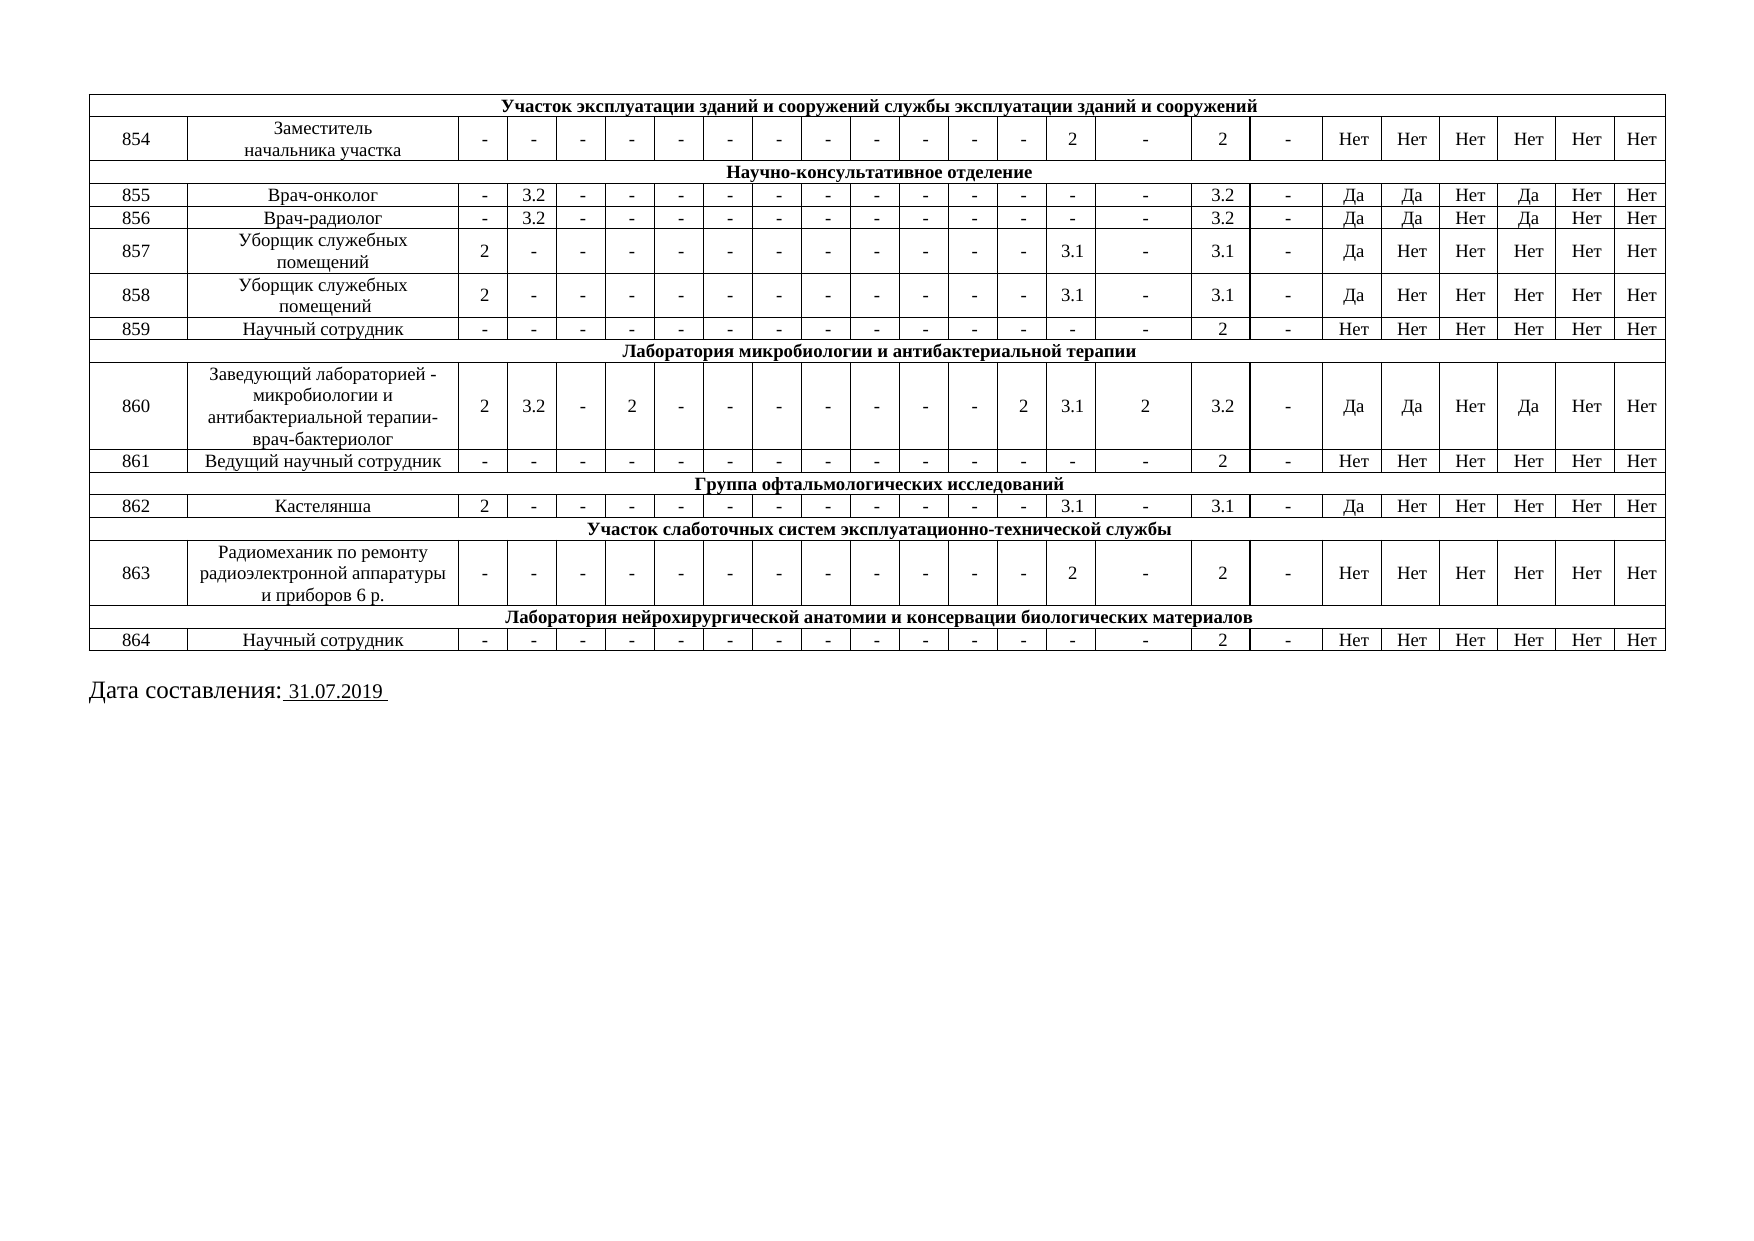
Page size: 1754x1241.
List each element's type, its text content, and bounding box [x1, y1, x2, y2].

table_cell Нет [1382, 117, 1439, 160]
table_cell Нет [1323, 541, 1381, 605]
table_cell 3.1 [1047, 363, 1095, 449]
table_cell Нет [1382, 450, 1439, 472]
table_cell - [704, 629, 752, 650]
table_cell - [655, 207, 703, 228]
table_cell - [802, 184, 850, 206]
table_cell 3.1 [1192, 229, 1249, 272]
table_cell - [557, 207, 605, 228]
table_cell 2 [1192, 318, 1249, 339]
table_cell - [459, 318, 507, 339]
table_cell - [753, 207, 801, 228]
table_cell - [753, 318, 801, 339]
table_cell Нет [1440, 495, 1497, 517]
table_cell - [655, 450, 703, 472]
table_cell Нет [1382, 274, 1439, 317]
table_cell Нет [1615, 318, 1665, 339]
table_cell Нет [1556, 274, 1614, 317]
table_cell - [704, 318, 752, 339]
table_cell - [459, 541, 507, 605]
table_cell - [704, 184, 752, 206]
table_cell - [802, 363, 850, 449]
table_cell - [802, 450, 850, 472]
table_cell - [557, 495, 605, 517]
table_cell - [508, 318, 556, 339]
table_cell - [655, 629, 703, 650]
table_cell - [606, 274, 654, 317]
table_cell Нет [1382, 629, 1439, 650]
table_cell - [851, 207, 899, 228]
table_cell 3.2 [508, 363, 556, 449]
table_cell 2 [459, 229, 507, 272]
table_cell - [557, 229, 605, 272]
table_cell - [1251, 541, 1322, 605]
table_cell - [557, 363, 605, 449]
table_cell - [1251, 184, 1322, 206]
table_cell - [606, 229, 654, 272]
table_cell Научно-консультативное отделение [90, 161, 1665, 183]
table_cell Нет [1556, 541, 1614, 605]
table_cell - [1251, 450, 1322, 472]
table_cell 2 [1047, 117, 1095, 160]
table_cell Да [1382, 363, 1439, 449]
table_cell - [998, 184, 1046, 206]
table_cell 863 [90, 541, 187, 605]
table_cell Нет [1556, 207, 1614, 228]
table_cell - [949, 541, 997, 605]
table_cell 2 [459, 363, 507, 449]
table_cell Нет [1615, 117, 1665, 160]
table_cell - [704, 274, 752, 317]
table_cell 3.2 [1192, 363, 1249, 449]
table_cell - [998, 229, 1046, 272]
table_cell Нет [1498, 274, 1555, 317]
table_cell 3.1 [1192, 274, 1249, 317]
table_cell Нет [1556, 363, 1614, 449]
table_cell Уборщик служебных помещений [188, 229, 458, 272]
table_cell - [1096, 318, 1191, 339]
table_cell 862 [90, 495, 187, 517]
table_cell Нет [1615, 363, 1665, 449]
table_cell Нет [1323, 318, 1381, 339]
table_cell 2 [1192, 450, 1249, 472]
table_cell - [655, 229, 703, 272]
table_cell - [998, 629, 1046, 650]
table_cell Да [1323, 184, 1381, 206]
table_cell - [802, 495, 850, 517]
table_cell Группа офтальмологических исследований [90, 473, 1665, 494]
table_cell - [753, 184, 801, 206]
table_cell - [704, 495, 752, 517]
table_cell - [1251, 318, 1322, 339]
table_cell - [704, 117, 752, 160]
table_cell - [1251, 495, 1322, 517]
table_cell Нет [1440, 318, 1497, 339]
table_cell Уборщик служебных помещений [188, 274, 458, 317]
table_cell Нет [1440, 541, 1497, 605]
table_cell - [998, 541, 1046, 605]
table_cell - [459, 184, 507, 206]
table_cell - [1251, 274, 1322, 317]
table_cell - [459, 117, 507, 160]
table_cell 2 [998, 363, 1046, 449]
table_cell 2 [1192, 629, 1249, 650]
table_cell - [459, 207, 507, 228]
table_cell Нет [1498, 229, 1555, 272]
table_cell Врач-радиолог [188, 207, 458, 228]
table_cell 3.2 [1192, 184, 1249, 206]
table_cell - [998, 117, 1046, 160]
table_cell Лаборатория микробиологии и антибактериальной терапии [90, 340, 1665, 362]
table_cell Нет [1440, 207, 1497, 228]
table_cell - [851, 318, 899, 339]
table_cell - [900, 629, 948, 650]
table_cell Нет [1556, 495, 1614, 517]
table_cell - [1251, 117, 1322, 160]
table_cell - [900, 274, 948, 317]
table_cell Нет [1498, 318, 1555, 339]
table_cell 861 [90, 450, 187, 472]
table_cell Нет [1556, 184, 1614, 206]
table_cell Нет [1556, 629, 1614, 650]
table_cell 856 [90, 207, 187, 228]
table_cell Научный сотрудник [188, 629, 458, 650]
table_cell - [802, 117, 850, 160]
table_cell - [1096, 229, 1191, 272]
table_cell Да [1323, 207, 1381, 228]
table_cell - [655, 318, 703, 339]
table_cell Нет [1556, 229, 1614, 272]
table_cell - [704, 207, 752, 228]
table_cell 3.1 [1047, 274, 1095, 317]
table_cell - [704, 450, 752, 472]
table_cell 2 [1192, 117, 1249, 160]
table_cell Нет [1615, 274, 1665, 317]
table_cell Нет [1440, 450, 1497, 472]
table_cell Нет [1382, 541, 1439, 605]
table_cell Нет [1615, 207, 1665, 228]
table_cell - [949, 207, 997, 228]
table_cell - [1251, 363, 1322, 449]
table_cell - [753, 274, 801, 317]
table_cell - [753, 450, 801, 472]
table_cell Ведущий научный сотрудник [188, 450, 458, 472]
table_cell - [998, 207, 1046, 228]
table_cell Нет [1556, 450, 1614, 472]
table_cell Нет [1323, 629, 1381, 650]
table_cell - [802, 229, 850, 272]
table_cell Да [1323, 229, 1381, 272]
table_cell Да [1498, 207, 1555, 228]
table_cell 2 [459, 274, 507, 317]
table_cell - [1251, 229, 1322, 272]
table_cell - [655, 184, 703, 206]
table_cell Нет [1498, 541, 1555, 605]
table_cell 864 [90, 629, 187, 650]
table_cell - [1047, 184, 1095, 206]
table_cell - [802, 318, 850, 339]
table_cell Нет [1382, 229, 1439, 272]
table_cell - [508, 629, 556, 650]
table_cell - [655, 274, 703, 317]
table_cell 3.1 [1192, 495, 1249, 517]
table_cell - [998, 450, 1046, 472]
table_cell - [1096, 495, 1191, 517]
table_cell - [949, 495, 997, 517]
table_cell - [900, 363, 948, 449]
table_cell 859 [90, 318, 187, 339]
table_cell - [606, 495, 654, 517]
table_cell - [557, 629, 605, 650]
table_cell - [1096, 629, 1191, 650]
table_cell Нет [1615, 184, 1665, 206]
table_cell - [655, 117, 703, 160]
table_cell Нет [1440, 274, 1497, 317]
table_cell Да [1498, 363, 1555, 449]
table_cell - [508, 450, 556, 472]
table_cell - [704, 363, 752, 449]
table_cell - [998, 274, 1046, 317]
table_cell - [508, 229, 556, 272]
table_cell Нет [1498, 629, 1555, 650]
table_cell - [1096, 450, 1191, 472]
table_cell Участок эксплуатации зданий и сооружений службы эксплуатации зданий и сооружений [90, 95, 1665, 116]
table_cell 2 [1047, 541, 1095, 605]
table_cell - [508, 117, 556, 160]
table_cell - [900, 117, 948, 160]
table_cell - [1096, 274, 1191, 317]
table_cell 854 [90, 117, 187, 160]
table_cell - [851, 184, 899, 206]
table_cell Нет [1323, 450, 1381, 472]
table_cell Да [1323, 274, 1381, 317]
table_cell 2 [459, 495, 507, 517]
table_cell - [998, 318, 1046, 339]
table_cell Нет [1440, 229, 1497, 272]
table_cell - [802, 629, 850, 650]
table_cell - [1096, 207, 1191, 228]
table_cell - [949, 229, 997, 272]
table_cell 3.2 [1192, 207, 1249, 228]
table_cell Нет [1615, 495, 1665, 517]
table_cell - [1251, 207, 1322, 228]
table_cell Нет [1323, 117, 1381, 160]
table_cell - [606, 207, 654, 228]
table_cell Нет [1498, 450, 1555, 472]
table_cell 860 [90, 363, 187, 449]
table_cell Лаборатория нейрохирургической анатомии и консервации биологических материалов [90, 606, 1665, 628]
table_cell - [900, 229, 948, 272]
table_cell Заведующий лабораторией - микробиологии и антибактериальной терапии-врач-бактериолог [188, 363, 458, 449]
table_cell - [851, 229, 899, 272]
table_cell - [1047, 629, 1095, 650]
table_cell - [508, 541, 556, 605]
table_cell - [655, 495, 703, 517]
table_cell - [949, 363, 997, 449]
table_cell - [1096, 117, 1191, 160]
table_cell - [459, 629, 507, 650]
table_cell Кастелянша [188, 495, 458, 517]
table_cell - [851, 363, 899, 449]
table_cell - [851, 629, 899, 650]
table_cell Нет [1382, 318, 1439, 339]
table_cell - [557, 274, 605, 317]
table_cell - [459, 450, 507, 472]
table_cell - [753, 117, 801, 160]
table_cell Нет [1615, 229, 1665, 272]
table_cell - [851, 274, 899, 317]
table_cell - [949, 117, 997, 160]
table_cell - [753, 229, 801, 272]
table_cell 3.2 [508, 184, 556, 206]
table_cell - [1047, 207, 1095, 228]
table_cell Нет [1556, 318, 1614, 339]
table_cell 2 [1096, 363, 1191, 449]
table_cell 2 [1192, 541, 1249, 605]
table_cell 855 [90, 184, 187, 206]
table_cell - [900, 541, 948, 605]
table_cell Нет [1556, 117, 1614, 160]
table_cell - [704, 229, 752, 272]
table_cell 2 [606, 363, 654, 449]
table_cell - [557, 541, 605, 605]
table_cell Да [1382, 184, 1439, 206]
table_cell 857 [90, 229, 187, 272]
table_cell - [1047, 318, 1095, 339]
table_cell - [802, 274, 850, 317]
table_cell - [508, 274, 556, 317]
table_cell - [851, 117, 899, 160]
table_cell - [557, 318, 605, 339]
table_cell - [606, 450, 654, 472]
table_cell Нет [1440, 117, 1497, 160]
table_cell - [949, 450, 997, 472]
table_cell - [802, 541, 850, 605]
table_cell - [557, 450, 605, 472]
table_cell - [900, 450, 948, 472]
table_cell - [949, 629, 997, 650]
table_cell - [900, 207, 948, 228]
table_cell 3.1 [1047, 229, 1095, 272]
table_cell - [851, 541, 899, 605]
table_cell - [753, 629, 801, 650]
table_cell Да [1382, 207, 1439, 228]
table_cell Да [1323, 495, 1381, 517]
table_cell Нет [1498, 117, 1555, 160]
table_cell - [949, 274, 997, 317]
table_cell - [655, 541, 703, 605]
table_cell - [606, 541, 654, 605]
table_cell Да [1323, 363, 1381, 449]
table_cell Да [1498, 184, 1555, 206]
table_cell Радиомеханик по ремонту радиоэлектронной аппаратуры и приборов 6 р. [188, 541, 458, 605]
table_cell - [508, 495, 556, 517]
table_cell - [802, 207, 850, 228]
table_cell - [851, 450, 899, 472]
table_cell - [900, 184, 948, 206]
table_cell - [753, 363, 801, 449]
table_cell Врач-онколог [188, 184, 458, 206]
table_cell - [998, 495, 1046, 517]
table_cell - [557, 117, 605, 160]
table_cell 3.1 [1047, 495, 1095, 517]
table_cell - [851, 495, 899, 517]
table_cell - [900, 495, 948, 517]
table_cell Нет [1615, 629, 1665, 650]
table_cell - [1047, 450, 1095, 472]
table_cell - [949, 184, 997, 206]
table_cell Нет [1382, 495, 1439, 517]
table_cell 3.2 [508, 207, 556, 228]
table_cell Нет [1440, 629, 1497, 650]
table_cell Нет [1615, 541, 1665, 605]
table_cell - [606, 117, 654, 160]
table_cell Нет [1440, 184, 1497, 206]
table_cell - [606, 629, 654, 650]
table_cell - [753, 495, 801, 517]
table_cell Участок слаботочных систем эксплуатационно-технической службы [90, 518, 1665, 539]
table_cell 858 [90, 274, 187, 317]
table_cell Нет [1615, 450, 1665, 472]
table_cell - [1096, 541, 1191, 605]
table_cell - [949, 318, 997, 339]
table_cell - [753, 541, 801, 605]
table_cell - [900, 318, 948, 339]
table_cell Нет [1498, 495, 1555, 517]
table_cell - [1096, 184, 1191, 206]
table_cell Нет [1440, 363, 1497, 449]
table_cell - [557, 184, 605, 206]
table_cell - [606, 318, 654, 339]
table_cell - [655, 363, 703, 449]
table_cell Заместитель начальника участка [188, 117, 458, 160]
table_cell - [1251, 629, 1322, 650]
table_cell - [606, 184, 654, 206]
table_cell Научный сотрудник [188, 318, 458, 339]
text Дата составления: 31.07.2019 [89, 676, 1665, 704]
table_cell - [704, 541, 752, 605]
